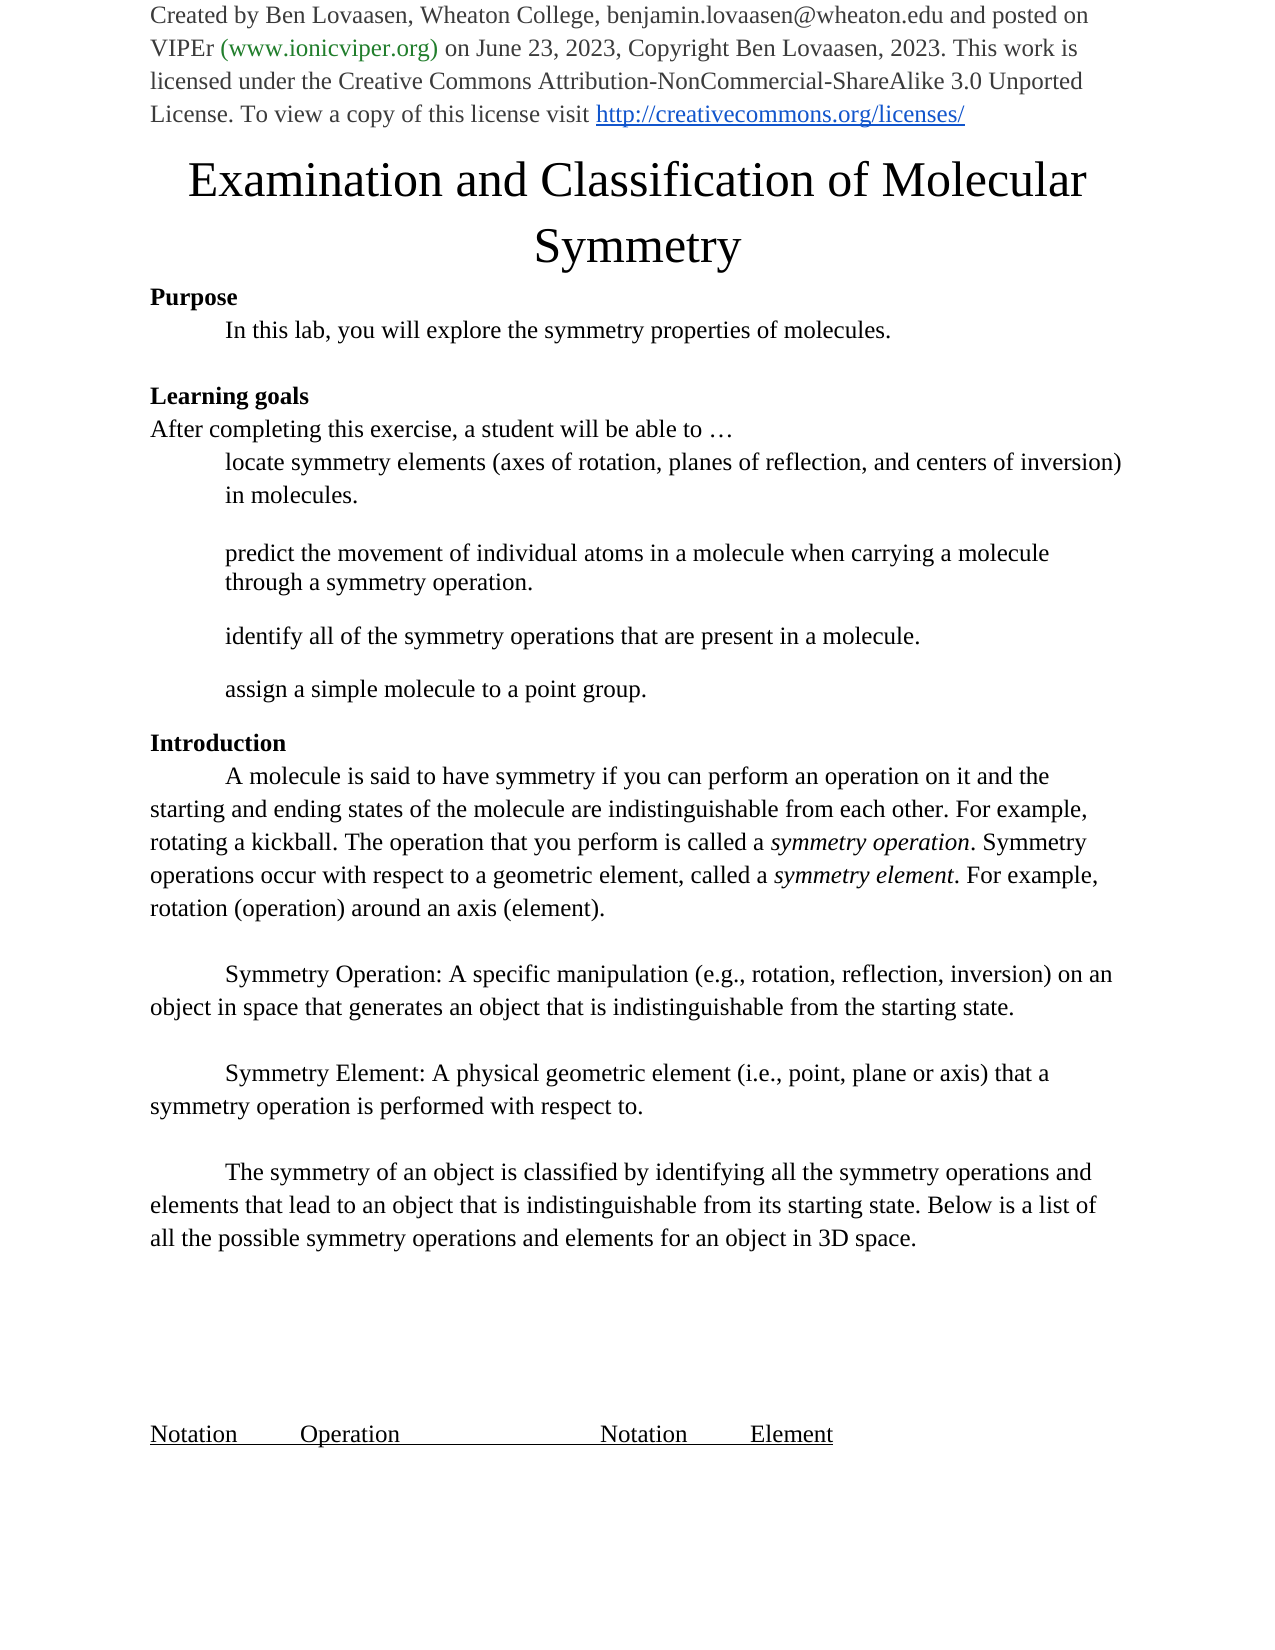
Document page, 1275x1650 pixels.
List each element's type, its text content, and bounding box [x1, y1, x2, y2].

text Examination and Classification of Molecular Symmetry [150, 150, 1125, 273]
text Introduction [150, 728, 1125, 757]
text The symmetry of an object is classified by identifying all the symmetry operations and elements that lead to an object that is indistinguishable from its starting state. Below is a list of all the possible symmetry operations and elements for an object in 3D space. [150, 1157, 1125, 1252]
text Symmetry Element: A physical geometric element (i.e., point, plane or axis) that a symmetry operation is performed with respect to. [150, 1058, 1125, 1120]
text predict the movement of individual atoms in a molecule when carrying a molecule through a symmetry operation. [225, 538, 1125, 596]
text After completing this exercise, a student will be able to … [150, 414, 1125, 443]
text Learning goals [150, 381, 1125, 410]
text Symmetry Operation: A specific manipulation (e.g., rotation, reflection, inversion) on an object in space that generates an object that is indistinguishable from the starting state. [150, 959, 1125, 1021]
text assign a simple molecule to a point group. [225, 674, 1125, 703]
text In this lab, you will explore the symmetry properties of molecules. [150, 315, 1125, 344]
text locate symmetry elements (axes of rotation, planes of reflection, and centers of inversion) in molecules. [225, 447, 1125, 509]
text Notation Operation Notation Element [150, 1419, 1125, 1448]
text identify all of the symmetry operations that are present in a molecule. [225, 621, 1125, 649]
text Purpose [150, 282, 1125, 311]
text A molecule is said to have symmetry if you can perform an operation on it and the starting and ending states of the molecule are indistinguishable from each other. For example, rotating a kickball. The operation that you perform is called a symmetry operation. Symmetry operations occur with respect to a geometric element, called a symmetry element. For example, rotation (operation) around an axis (element). [150, 761, 1125, 922]
